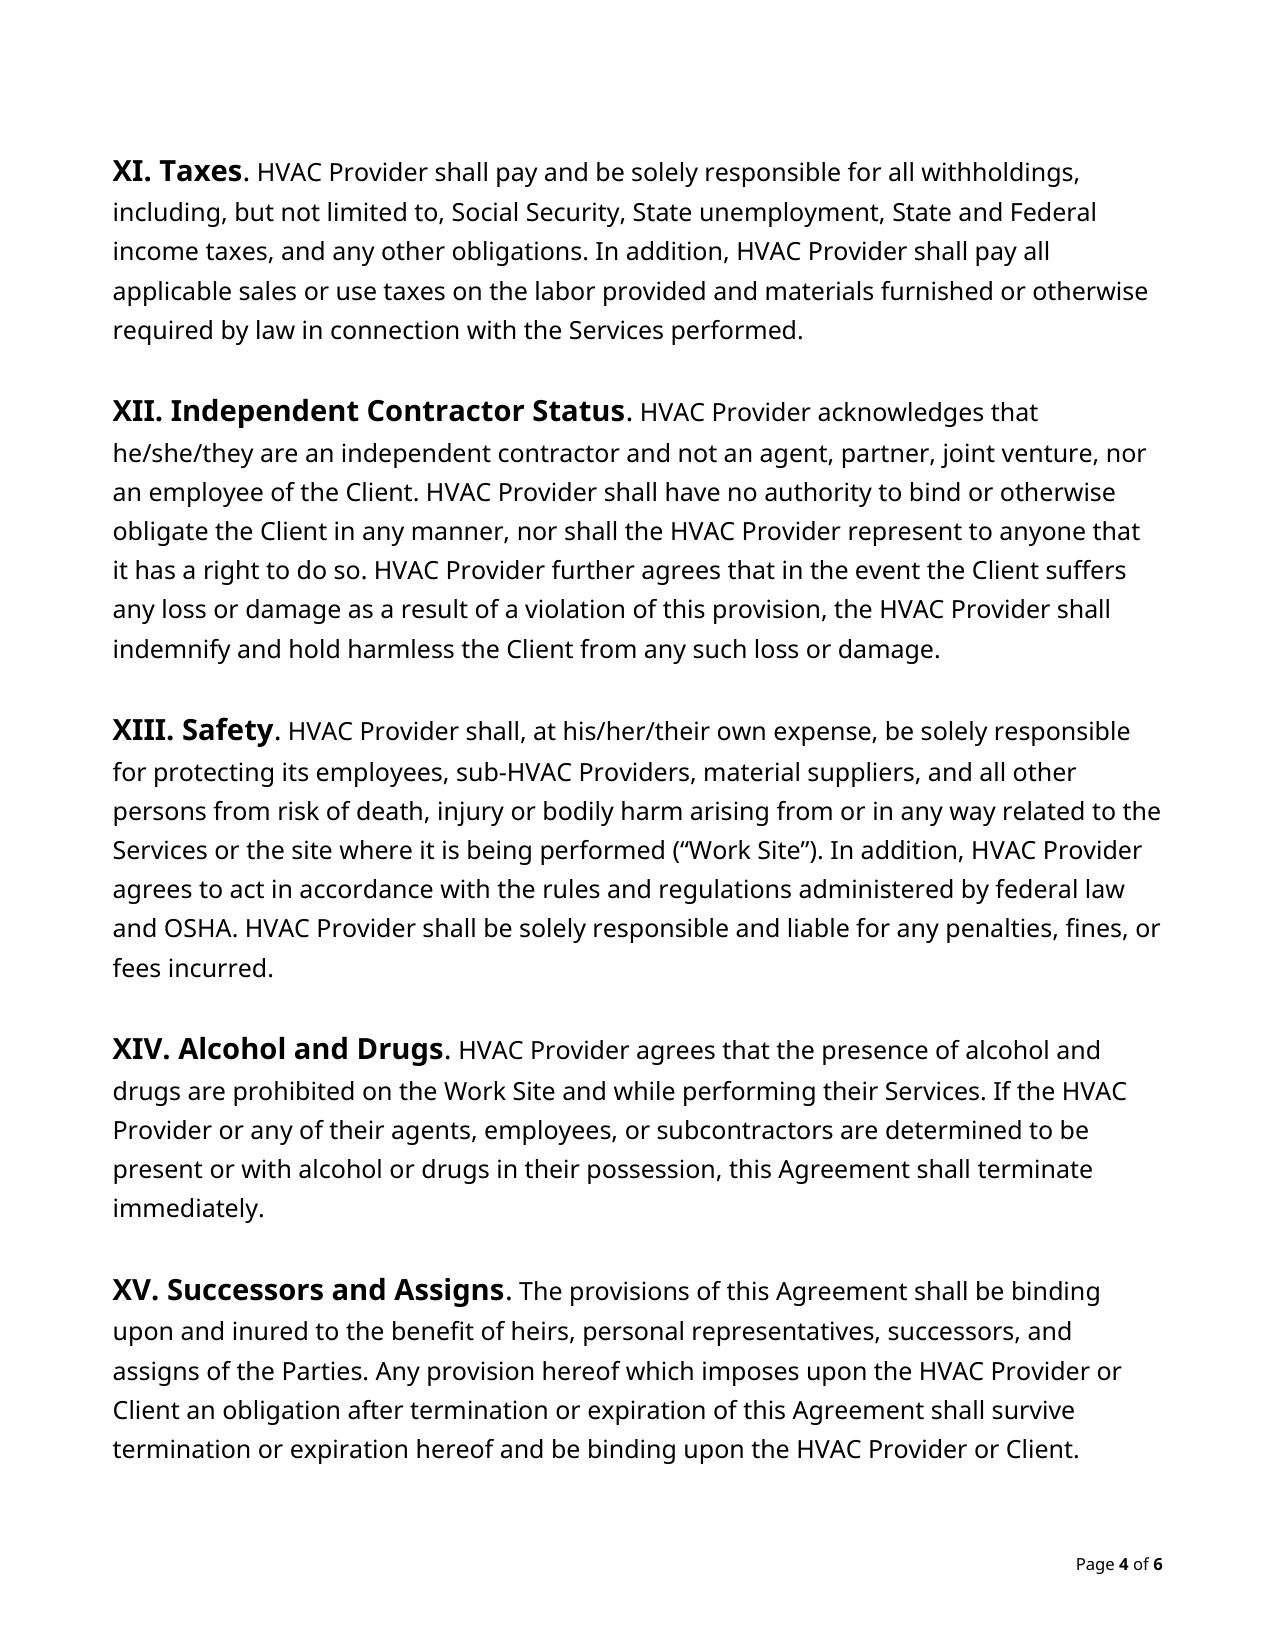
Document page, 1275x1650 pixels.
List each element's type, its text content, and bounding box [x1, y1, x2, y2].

text XI. Taxes. HVAC Provider shall pay and be solely responsible for all withholdings, including, but not limited to, Social Security, State unemployment, State and Federal income taxes, and any other obligations. In addition, HVAC Provider shall pay all applicable sales or use taxes on the labor provided and materials furnished or otherwise required by law in connection with the Services performed. [112, 150, 1162, 346]
text XII. Independent Contractor Status. HVAC Provider acknowledges that he/she/they are an independent contractor and not an agent, partner, joint venture, nor an employee of the Client. HVAC Provider shall have no authority to bind or otherwise obligate the Client in any manner, nor shall the HVAC Provider represent to anyone that it has a right to do so. HVAC Provider further agrees that in the event the Client suffers any loss or damage as a result of a violation of this provision, the HVAC Provider shall indemnify and hold harmless the Client from any such loss or damage. [112, 391, 1162, 665]
text XIV. Alcohol and Drugs. HVAC Provider agrees that the presence of alcohol and drugs are prohibited on the Work Site and while performing their Services. If the HVAC Provider or any of their agents, employees, or subcontractors are determined to be present or with alcohol or drugs in their possession, this Agreement shall terminate immediately. [112, 1028, 1162, 1225]
text XV. Successors and Assigns. The provisions of this Agreement shall be binding upon and inured to the benefit of heirs, personal representatives, successors, and assigns of the Parties. Any provision hereof which imposes upon the HVAC Provider or Client an obligation after termination or expiration of this Agreement shall survive termination or expiration hereof and be binding upon the HVAC Provider or Client. [112, 1269, 1162, 1466]
text XIII. Safety. HVAC Provider shall, at his/her/their own expense, be solely responsible for protecting its employees, sub-HVAC Providers, material suppliers, and all other persons from risk of death, injury or bodily harm arising from or in any way related to the Services or the site where it is being performed (“Work Site”). In addition, HVAC Provider agrees to act in accordance with the rules and regulations administered by federal law and OSHA. HVAC Provider shall be solely responsible and liable for any penalties, fines, or fees incurred. [112, 709, 1162, 984]
